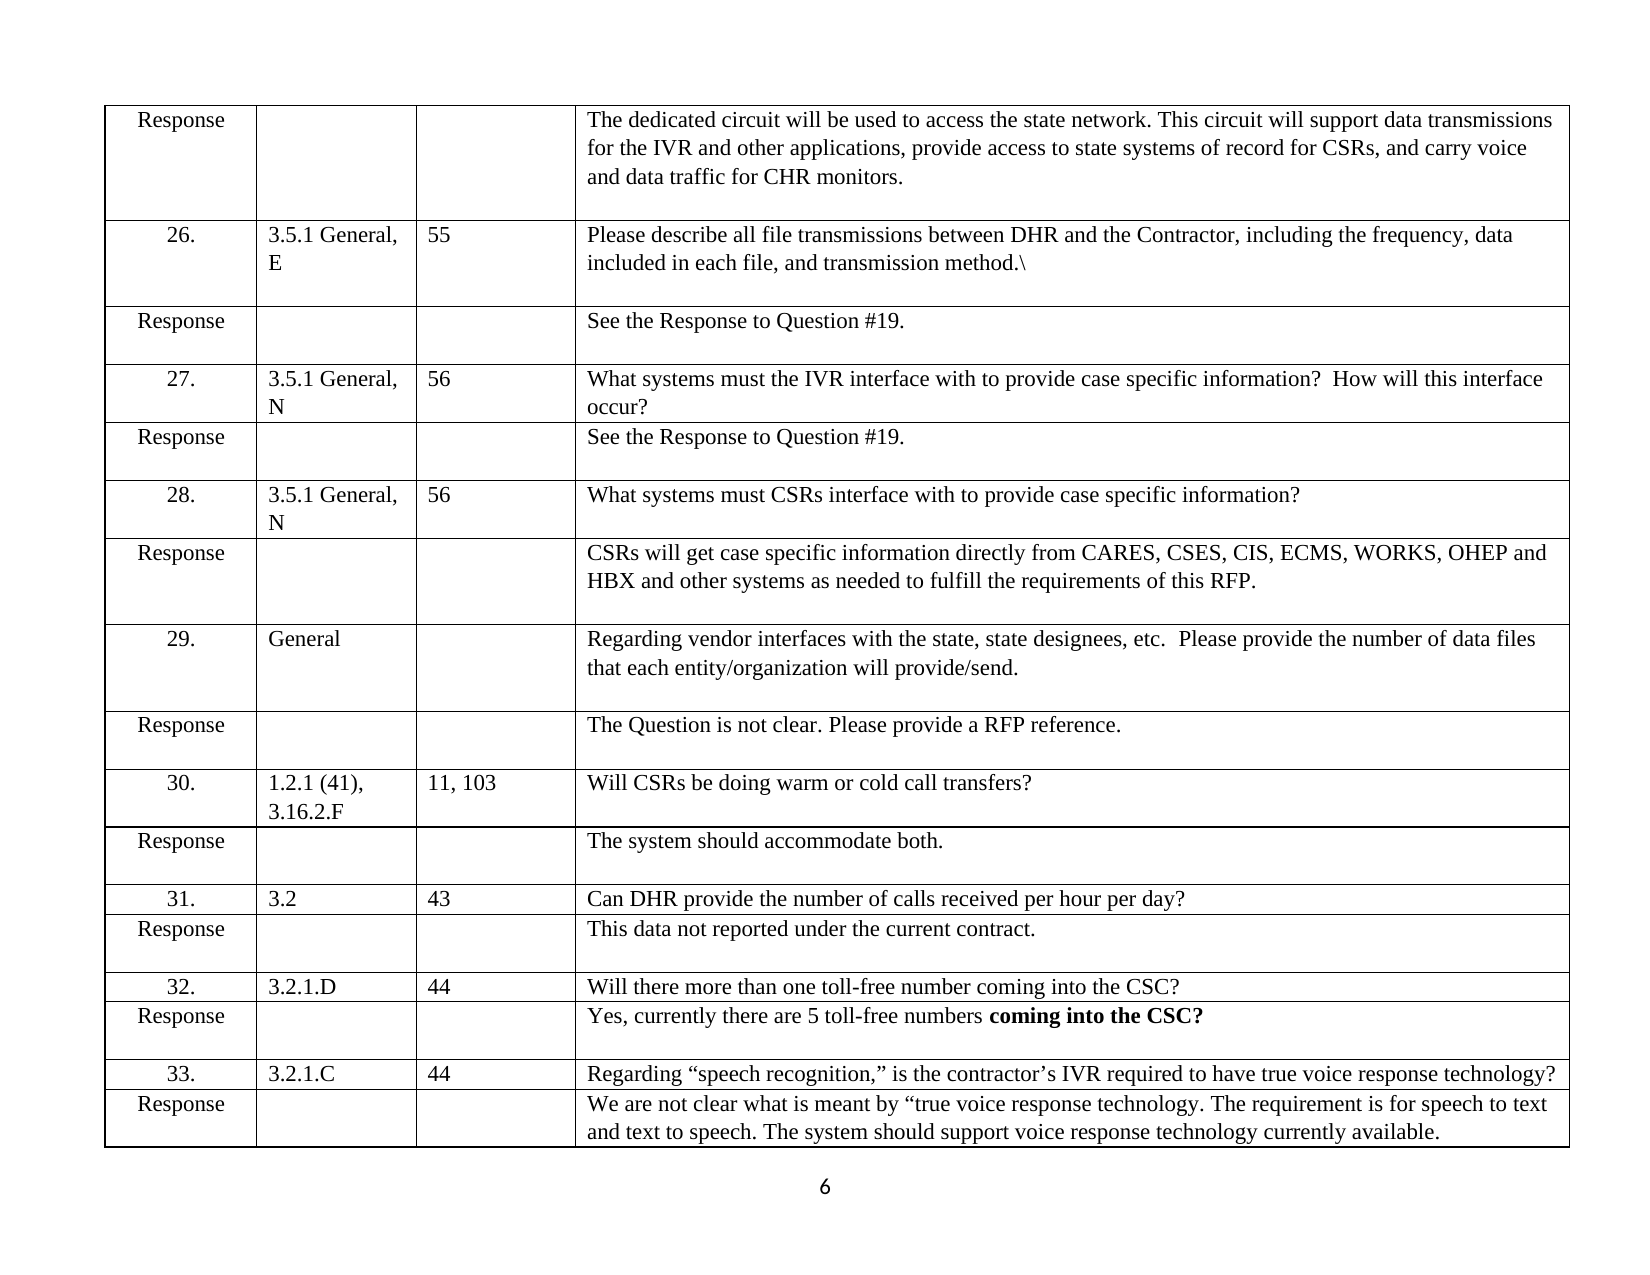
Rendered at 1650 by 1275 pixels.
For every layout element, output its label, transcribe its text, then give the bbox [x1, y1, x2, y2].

table_cell 3.5.1 General, N [257, 365, 416, 422]
table_cell [257, 106, 416, 220]
table_cell 44 [417, 973, 575, 1001]
table_cell 56 [417, 481, 575, 538]
table_cell [257, 539, 416, 624]
table_cell The system should accommodate both. [576, 828, 1569, 884]
table_cell Yes, currently there are 5 toll-free numbers coming into the CSC? [576, 1002, 1569, 1059]
table_cell 29. [106, 625, 256, 711]
table_cell 26. [106, 221, 256, 306]
table_cell Response [106, 307, 256, 364]
table_cell 3.2 [257, 885, 416, 914]
table_cell [417, 828, 575, 884]
table_cell 11, 103 [417, 770, 575, 826]
table_cell [417, 106, 575, 220]
table_cell [257, 828, 416, 884]
table_cell [257, 307, 416, 364]
table_cell This data not reported under the current contract. [576, 915, 1569, 972]
table_cell 43 [417, 885, 575, 914]
table_cell Response [106, 423, 256, 480]
table_cell [417, 1090, 575, 1146]
table_cell Will CSRs be doing warm or cold call transfers? [576, 770, 1569, 826]
table_cell [417, 307, 575, 364]
table_cell 3.2.1.C [257, 1060, 416, 1088]
table_cell 30. [106, 770, 256, 826]
table_cell [257, 1002, 416, 1059]
table_cell [257, 915, 416, 972]
table_cell 27. [106, 365, 256, 422]
table_cell Response [106, 915, 256, 972]
table_cell Response [106, 712, 256, 768]
table_cell 3.5.1 General, N [257, 481, 416, 538]
table_cell [257, 1090, 416, 1146]
table_cell 3.5.1 General, E [257, 221, 416, 306]
table_cell What systems must the IVR interface with to provide case specific information? How will this interface occur? [576, 365, 1569, 422]
table_cell [417, 423, 575, 480]
table_cell The dedicated circuit will be used to access the state network. This circuit will support data transmissions for the IVR and other applications, provide access to state systems of record for CSRs, and carry voice and data traffic for CHR monitors. [576, 106, 1569, 220]
table_cell [257, 423, 416, 480]
table_cell See the Response to Question #19. [576, 307, 1569, 364]
table_cell Response [106, 828, 256, 884]
table_cell [417, 1002, 575, 1059]
table_cell Response [106, 1090, 256, 1146]
table_cell 44 [417, 1060, 575, 1088]
table_cell 28. [106, 481, 256, 538]
table_cell [417, 915, 575, 972]
table_cell General [257, 625, 416, 711]
table_cell The Question is not clear. Please provide a RFP reference. [576, 712, 1569, 768]
table_cell Regarding vendor interfaces with the state, state designees, etc. Please provide the number of data files that each entity/organization will provide/send. [576, 625, 1569, 711]
table_cell 32. [106, 973, 256, 1001]
table_cell Please describe all file transmissions between DHR and the Contractor, including the frequency, data included in each file, and transmission method.\ [576, 221, 1569, 306]
table_cell [417, 625, 575, 711]
table_cell 31. [106, 885, 256, 914]
table_cell 33. [106, 1060, 256, 1088]
table_cell Will there more than one toll-free number coming into the CSC? [576, 973, 1569, 1001]
table_cell Can DHR provide the number of calls received per hour per day? [576, 885, 1569, 914]
table_cell [257, 712, 416, 768]
table_cell See the Response to Question #19. [576, 423, 1569, 480]
table_cell Response [106, 106, 256, 220]
table_cell 3.2.1.D [257, 973, 416, 1001]
table_cell 55 [417, 221, 575, 306]
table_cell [576, 1090, 1569, 1146]
table_cell 56 [417, 365, 575, 422]
table_cell Regarding “speech recognition,” is the contractor’s IVR required to have true voice response technology? [576, 1060, 1569, 1088]
table_cell CSRs will get case specific information directly from CARES, CSES, CIS, ECMS, WORKS, OHEP and HBX and other systems as needed to fulfill the requirements of this RFP. [576, 539, 1569, 624]
table_cell What systems must CSRs interface with to provide case specific information? [576, 481, 1569, 538]
table_cell 1.2.1 (41), 3.16.2.F [257, 770, 416, 826]
table_cell [417, 712, 575, 768]
table_cell [417, 539, 575, 624]
table_cell Response [106, 539, 256, 624]
table_cell Response [106, 1002, 256, 1059]
